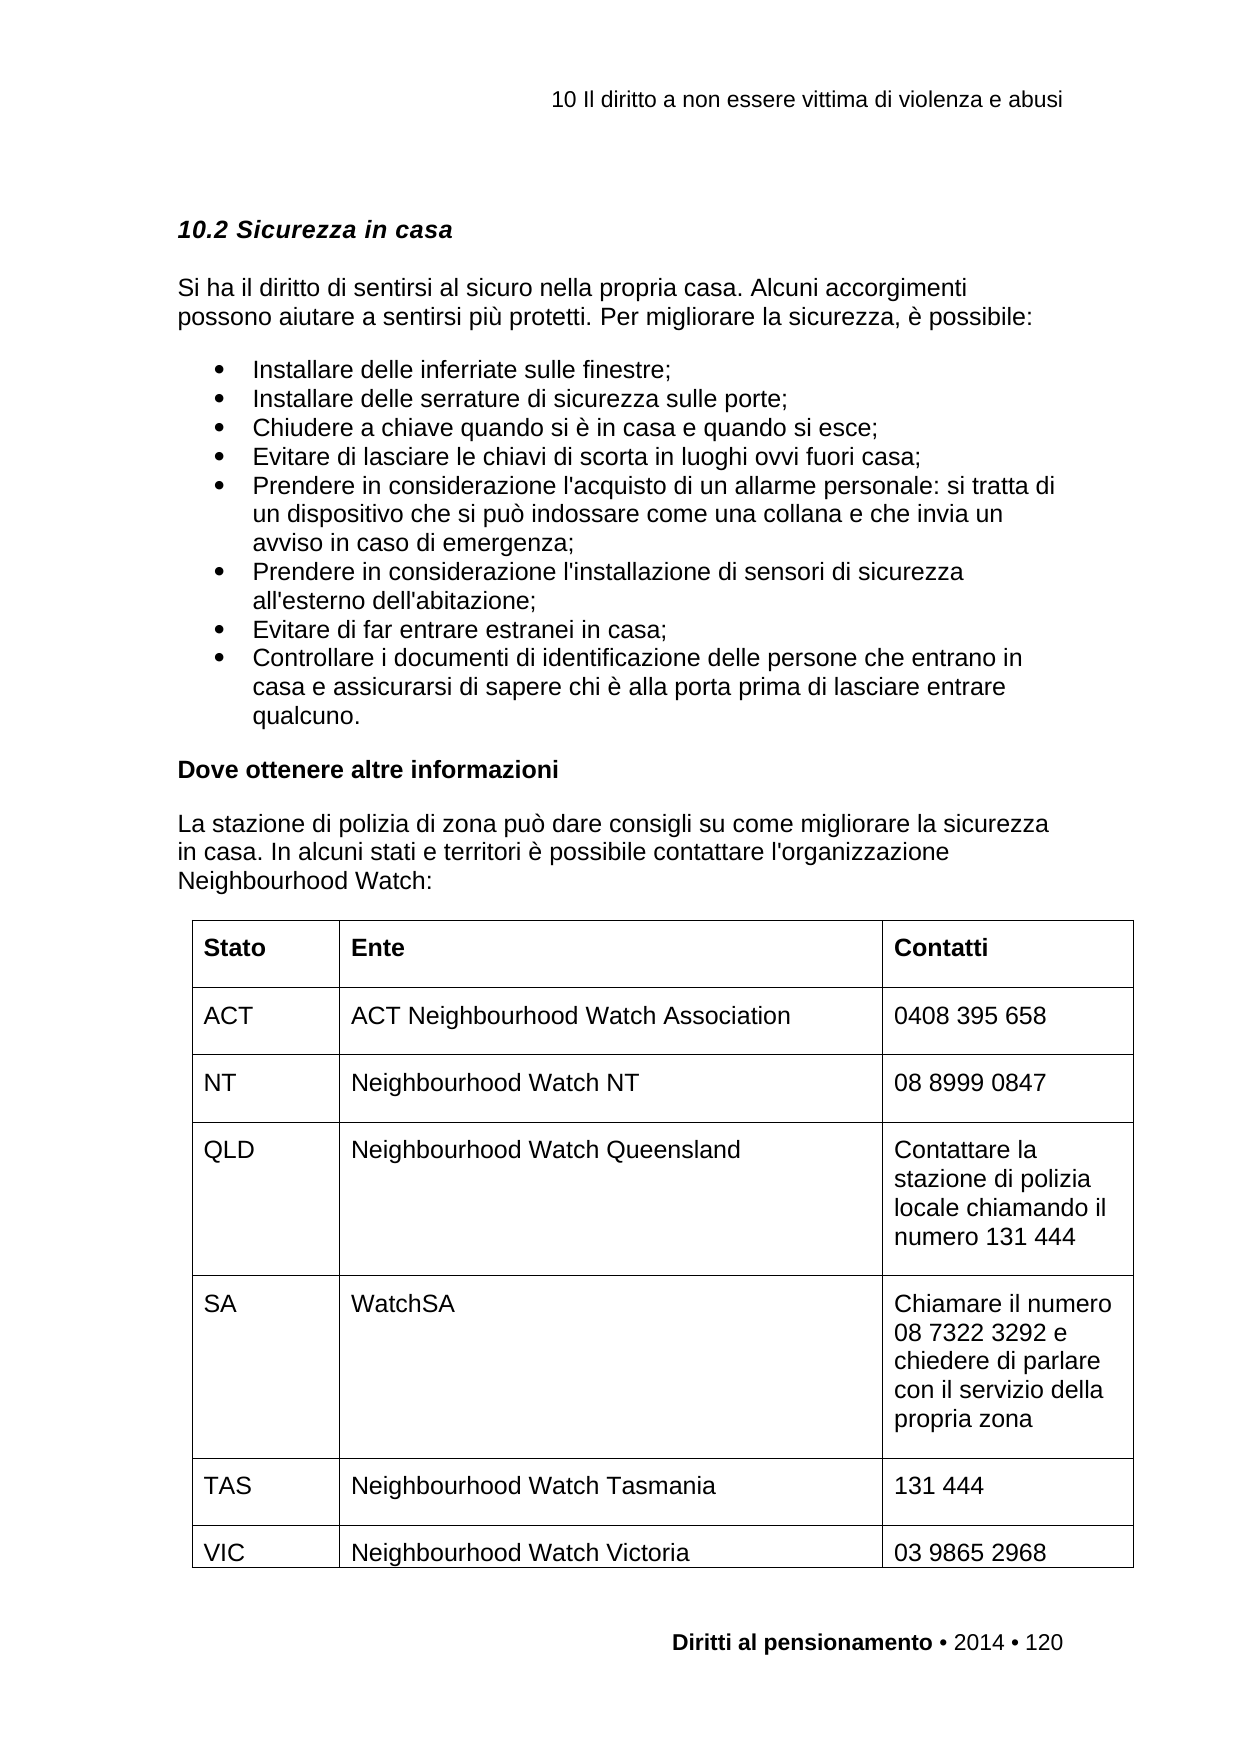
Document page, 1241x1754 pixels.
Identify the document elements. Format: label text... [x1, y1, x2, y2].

table_cell Chiamare il numero 08 7322 3292 e chiedere di parlare con il servizio della propria zona [883, 1276, 1133, 1457]
table_cell 0408 395 658 [883, 988, 1133, 1054]
table_header Contatti [883, 921, 1133, 987]
list Installare delle serrature di sicurezza sulle porte; [215, 384, 1063, 413]
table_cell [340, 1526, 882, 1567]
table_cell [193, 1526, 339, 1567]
text Dove ottenere altre informazioni [177, 755, 1063, 783]
list Prendere in considerazione l'installazione di sensori di sicurezza all'esterno dell'abitazione; [215, 557, 1063, 614]
text La stazione di polizia di zona può dare consigli su come migliorare la sicurezza in casa. In alcuni stati e territori è possibile contattare l'organizzazione Neighbourhood Watch: [177, 808, 1063, 895]
table_cell ACT Neighbourhood Watch Association [340, 988, 882, 1054]
list Controllare i documenti di identificazione delle persone che entrano in casa e assicurarsi di sapere chi è alla porta prima di lasciare entrare qualcuno. [215, 643, 1063, 730]
list Prendere in considerazione l'acquisto di un allarme personale: si tratta di un dispositivo che si può indossare come una collana e che invia un avviso in caso di emergenza; [215, 471, 1063, 557]
table_cell ACT [193, 988, 339, 1054]
list Installare delle inferriate sulle finestre; [215, 355, 1063, 384]
table_cell 08 8999 0847 [883, 1055, 1133, 1122]
table_header Ente [340, 921, 882, 987]
list Evitare di lasciare le chiavi di scorta in luoghi ovvi fuori casa; [215, 442, 1063, 471]
table_cell TAS [193, 1459, 339, 1525]
table_cell Contattare la stazione di polizia locale chiamando il numero 131 444 [883, 1123, 1133, 1275]
table_cell NT [193, 1055, 339, 1122]
table_cell Neighbourhood Watch NT [340, 1055, 882, 1122]
table_cell SA [193, 1276, 339, 1457]
table_cell WatchSA [340, 1276, 882, 1457]
list Chiudere a chiave quando si è in casa e quando si esce; [215, 413, 1063, 442]
subtitle Sicurezza in casa [177, 215, 1063, 243]
list Evitare di far entrare estranei in casa; [215, 614, 1063, 643]
table_cell Neighbourhood Watch Queensland [340, 1123, 882, 1275]
table_cell 131 444 [883, 1459, 1133, 1525]
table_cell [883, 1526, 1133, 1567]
table_cell Neighbourhood Watch Tasmania [340, 1459, 882, 1525]
table_cell QLD [193, 1123, 339, 1275]
table_header Stato [193, 921, 339, 987]
text Si ha il diritto di sentirsi al sicuro nella propria casa. Alcuni accorgimenti possono aiutare a sentirsi più protetti. Per migliorare la sicurezza, è possibile: [177, 273, 1063, 330]
